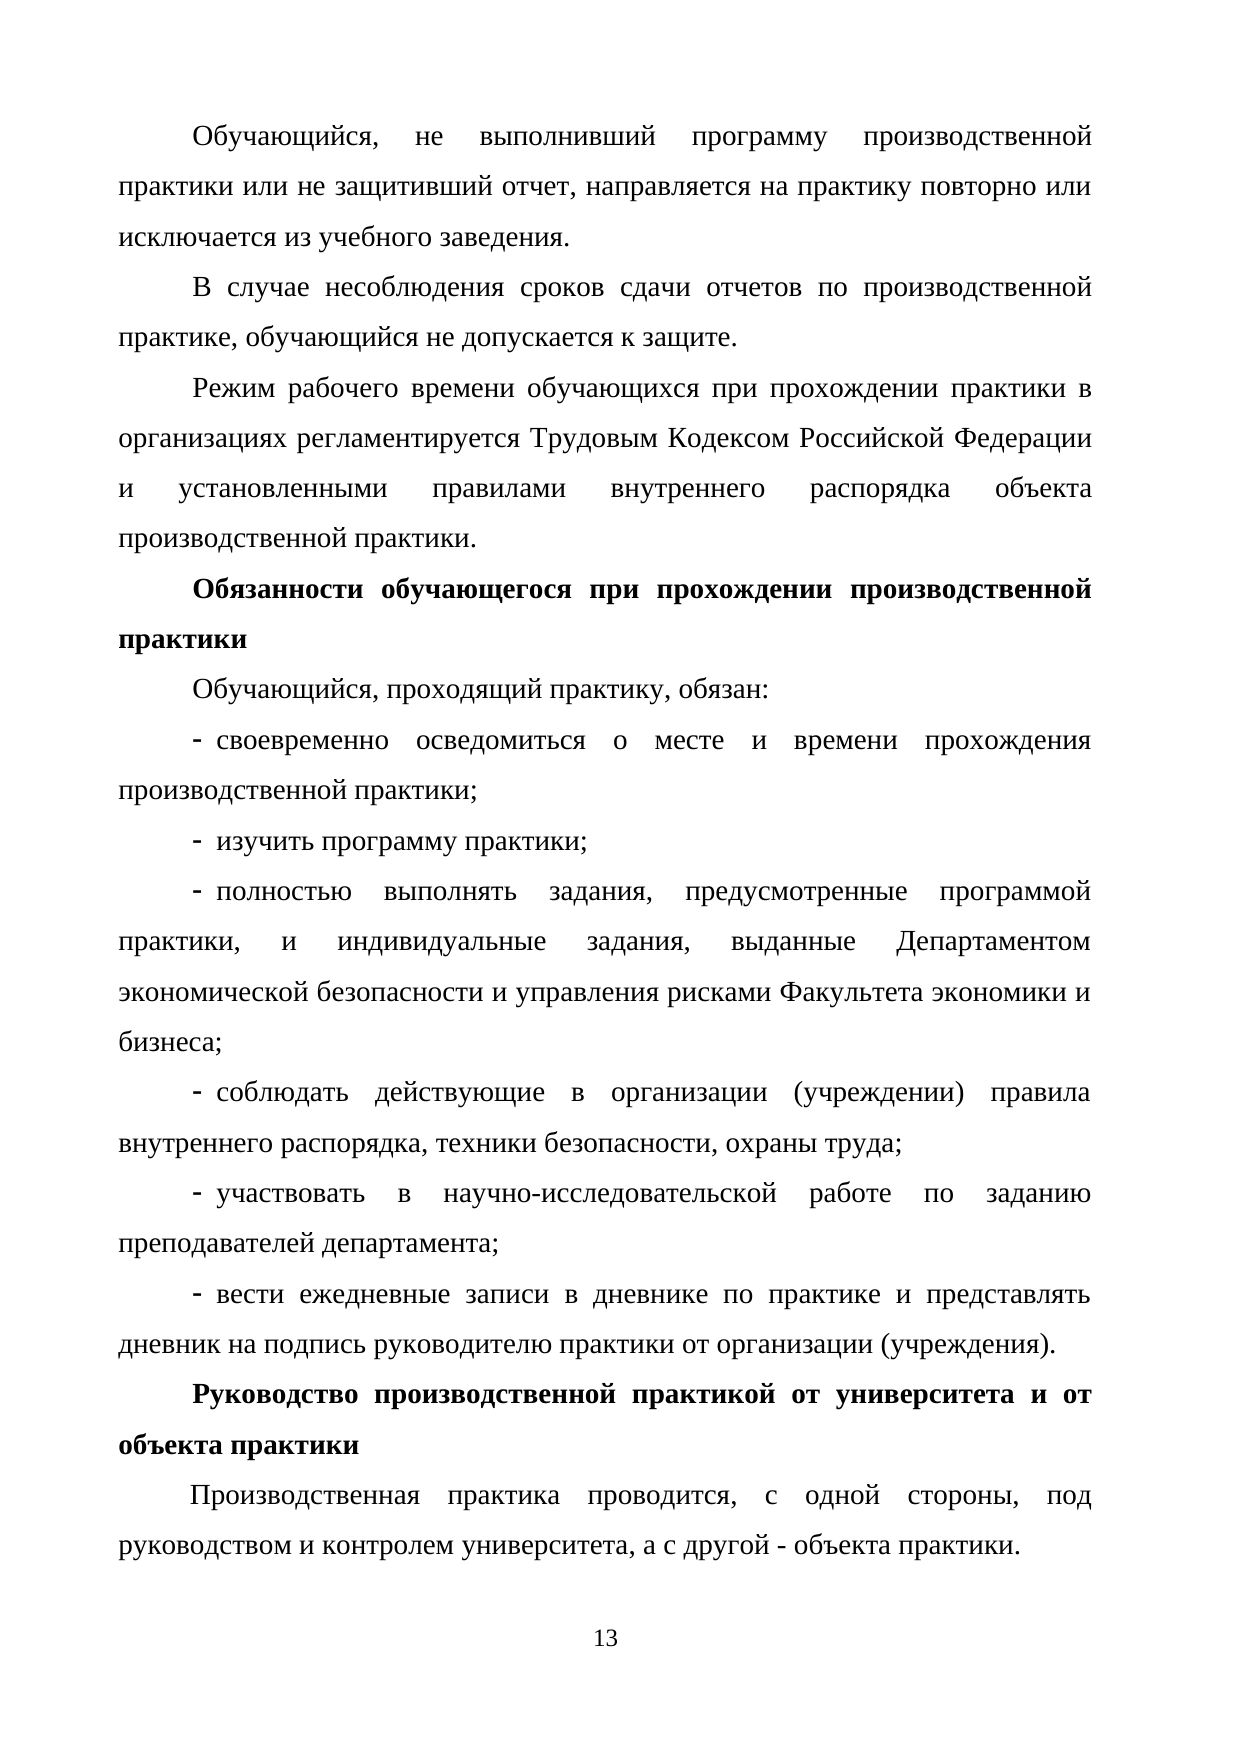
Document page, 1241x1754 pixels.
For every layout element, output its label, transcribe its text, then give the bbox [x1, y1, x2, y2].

text Обучающийся, не выполнивший программу производственной практики или не защитивший отчет, направляется на практику повторно или исключается из учебного заведения. [118, 118, 1093, 252]
text Производственная практика проводится, с одной стороны, под руководством и контролем университета, а с другой - объекта практики. [118, 1477, 1093, 1561]
list вести ежедневные записи в дневнике по практике и представлять дневник на подпись руководителю практики от организации (учреждения). [118, 1276, 1091, 1360]
text В случае несоблюдения сроков сдачи отчетов по производственной практике, обучающийся не допускается к защите. [118, 269, 1093, 353]
text Руководство производственной практикой от университета и от объекта практики [118, 1377, 1093, 1460]
text Режим рабочего времени обучающихся при прохождении практики в организациях регламентируется Трудовым Кодексом Российской Федерации и установленными правилами внутреннего распорядка объекта производственной практики. [118, 370, 1093, 554]
list изучить программу практики; [118, 823, 1092, 856]
text Обязанности обучающегося при прохождении производственной практики [118, 571, 1093, 655]
list соблюдать действующие в организации (учреждении) правила внутреннего распорядка, техники безопасности, охраны труда; [118, 1074, 1091, 1158]
list участвовать в научно-исследовательской работе по заданию преподавателей департамента; [118, 1175, 1092, 1259]
list своевременно осведомиться о месте и времени прохождения производственной практики; [118, 722, 1092, 806]
text Обучающийся, проходящий практику, обязан: [118, 672, 1093, 705]
list полностью выполнять задания, предусмотренные программой практики, и индивидуальные задания, выданные Департаментом экономической безопасности и управления рисками Факультета экономики и бизнеса; [118, 873, 1092, 1058]
